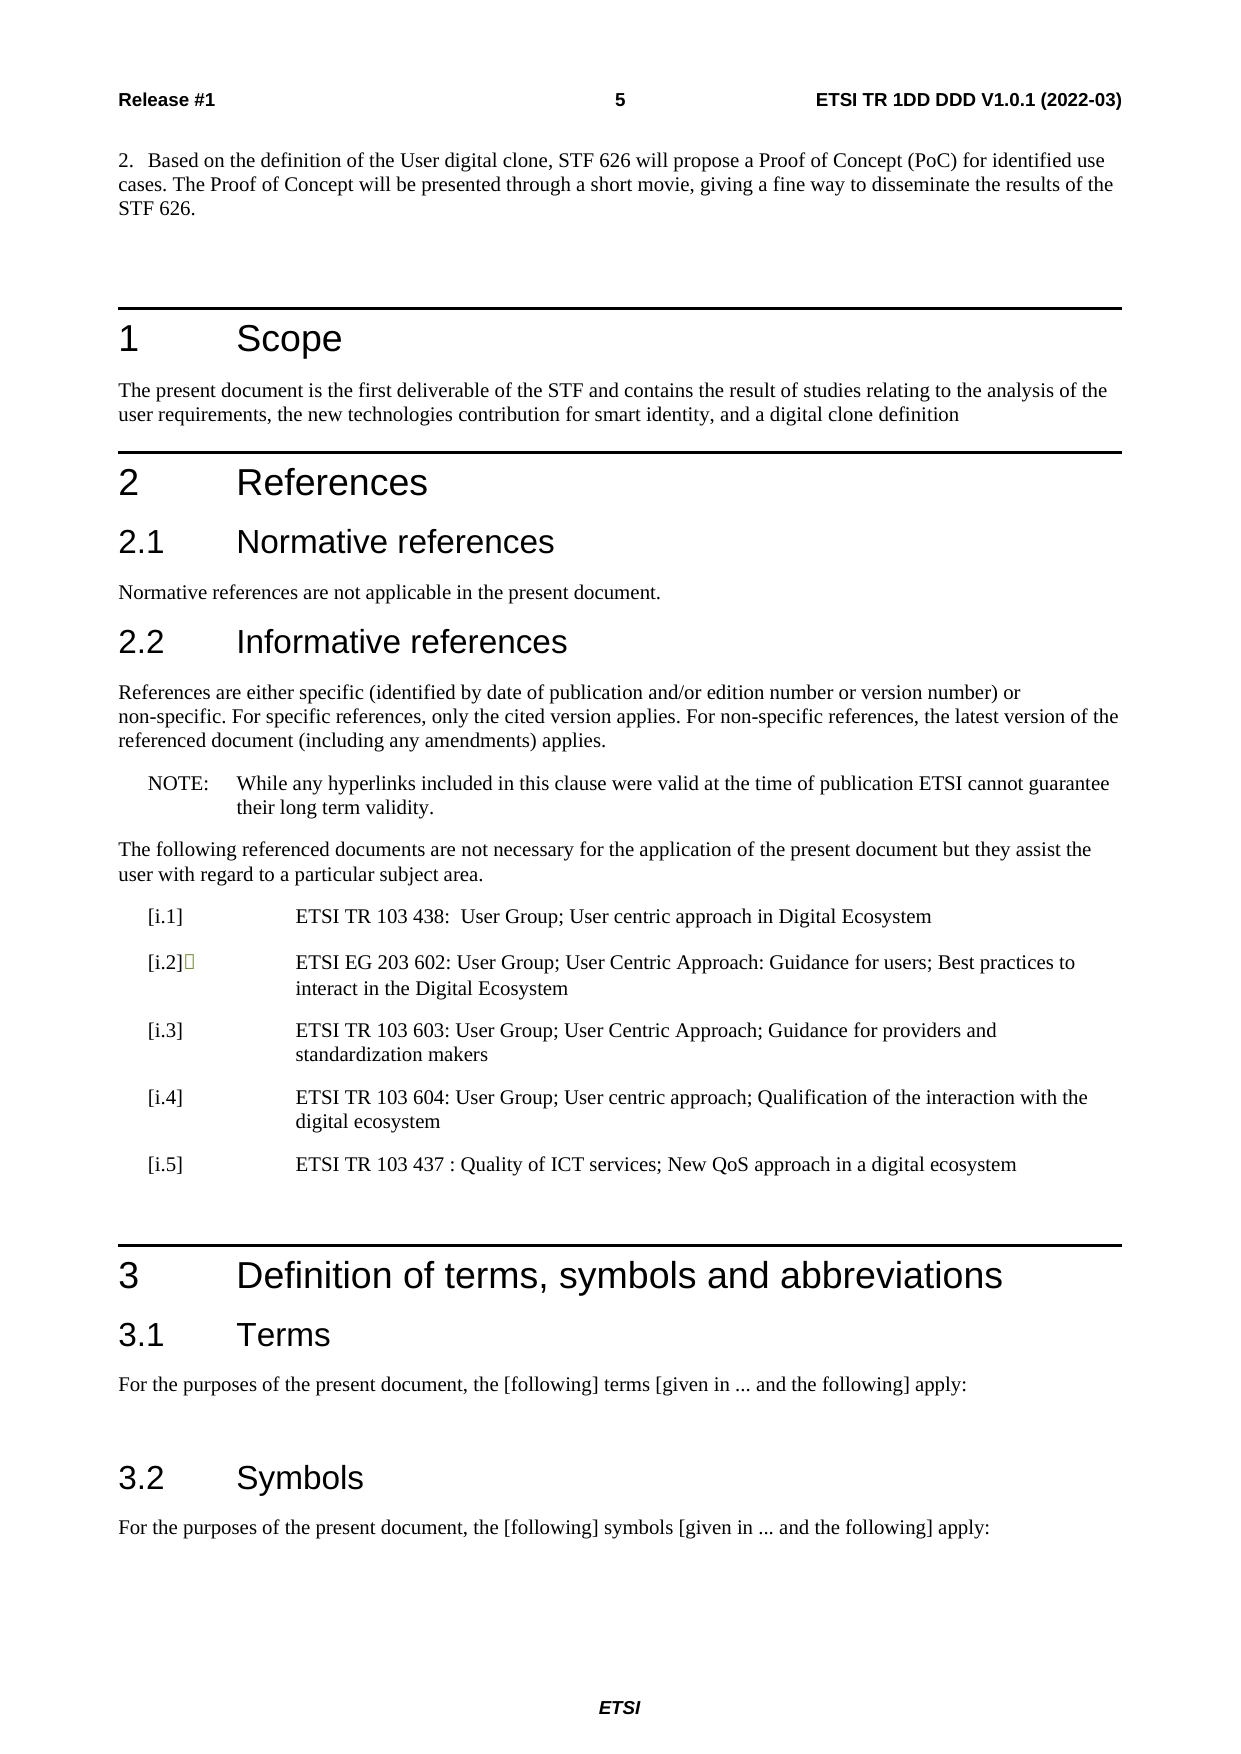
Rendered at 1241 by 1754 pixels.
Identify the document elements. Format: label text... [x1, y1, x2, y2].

text NOTE: While any hyperlinks included in this clause were valid at the time of publication ETSI cannot guarantee their long term validity. [148, 771, 1122, 819]
subtitle 2.2 Informative references [118, 622, 1122, 661]
subtitle 3.1 Terms [118, 1315, 1122, 1354]
text For the purposes of the present document, the [following] terms [given in ... and the following] apply: [118, 1372, 1122, 1396]
subtitle 3 Definition of terms, symbols and abbreviations [118, 1247, 1122, 1296]
text For the purposes of the present document, the [following] symbols [given in ... and the following] apply: [118, 1515, 1122, 1539]
text 2. Based on the definition of the User digital clone, STF 626 will propose a Proof of Concept (PoC) for identified use cases. The Proof of Concept will be presented through a short movie, giving a fine way to disseminate the results of the STF 626. [118, 148, 1122, 220]
text [i.2] ETSI EG 203 602: User Group; User Centric Approach: Guidance for users; Best practices to interact in the Digital Ecosystem [148, 947, 1122, 999]
subtitle 2 References [118, 454, 1122, 504]
subtitle 3.2 Symbols [118, 1458, 1122, 1496]
text [i.5] ETSI TR 103 437 : Quality of ICT services; New QoS approach in a digital ecosystem [148, 1152, 1122, 1176]
text [i.4] ETSI TR 103 604: User Group; User centric approach; Qualification of the interaction with the digital ecosystem [148, 1085, 1122, 1133]
text Normative references are not applicable in the present document. [118, 579, 1122, 604]
text The following referenced documents are not necessary for the application of the present document but they assist the user with regard to a particular subject area. [118, 837, 1122, 886]
text References are either specific (identified by date of publication and/or edition number or version number) or non-specific. For specific references, only the cited version applies. For non-specific references, the latest version of the referenced document (including any amendments) applies. [118, 679, 1122, 752]
text [i.3] ETSI TR 103 603: User Group; User Centric Approach; Guidance for providers and standardization makers [148, 1018, 1122, 1066]
text The present document is the first deliverable of the STF and contains the result of studies relating to the analysis of the user requirements, the new technologies contribution for smart identity, and a digital clone definition [118, 378, 1122, 426]
subtitle 2.1 Normative references [118, 522, 1122, 561]
text [i.1] ETSI TR 103 438: User Group; User centric approach in Digital Ecosystem [148, 904, 1122, 928]
subtitle 1 Scope [118, 310, 1122, 359]
